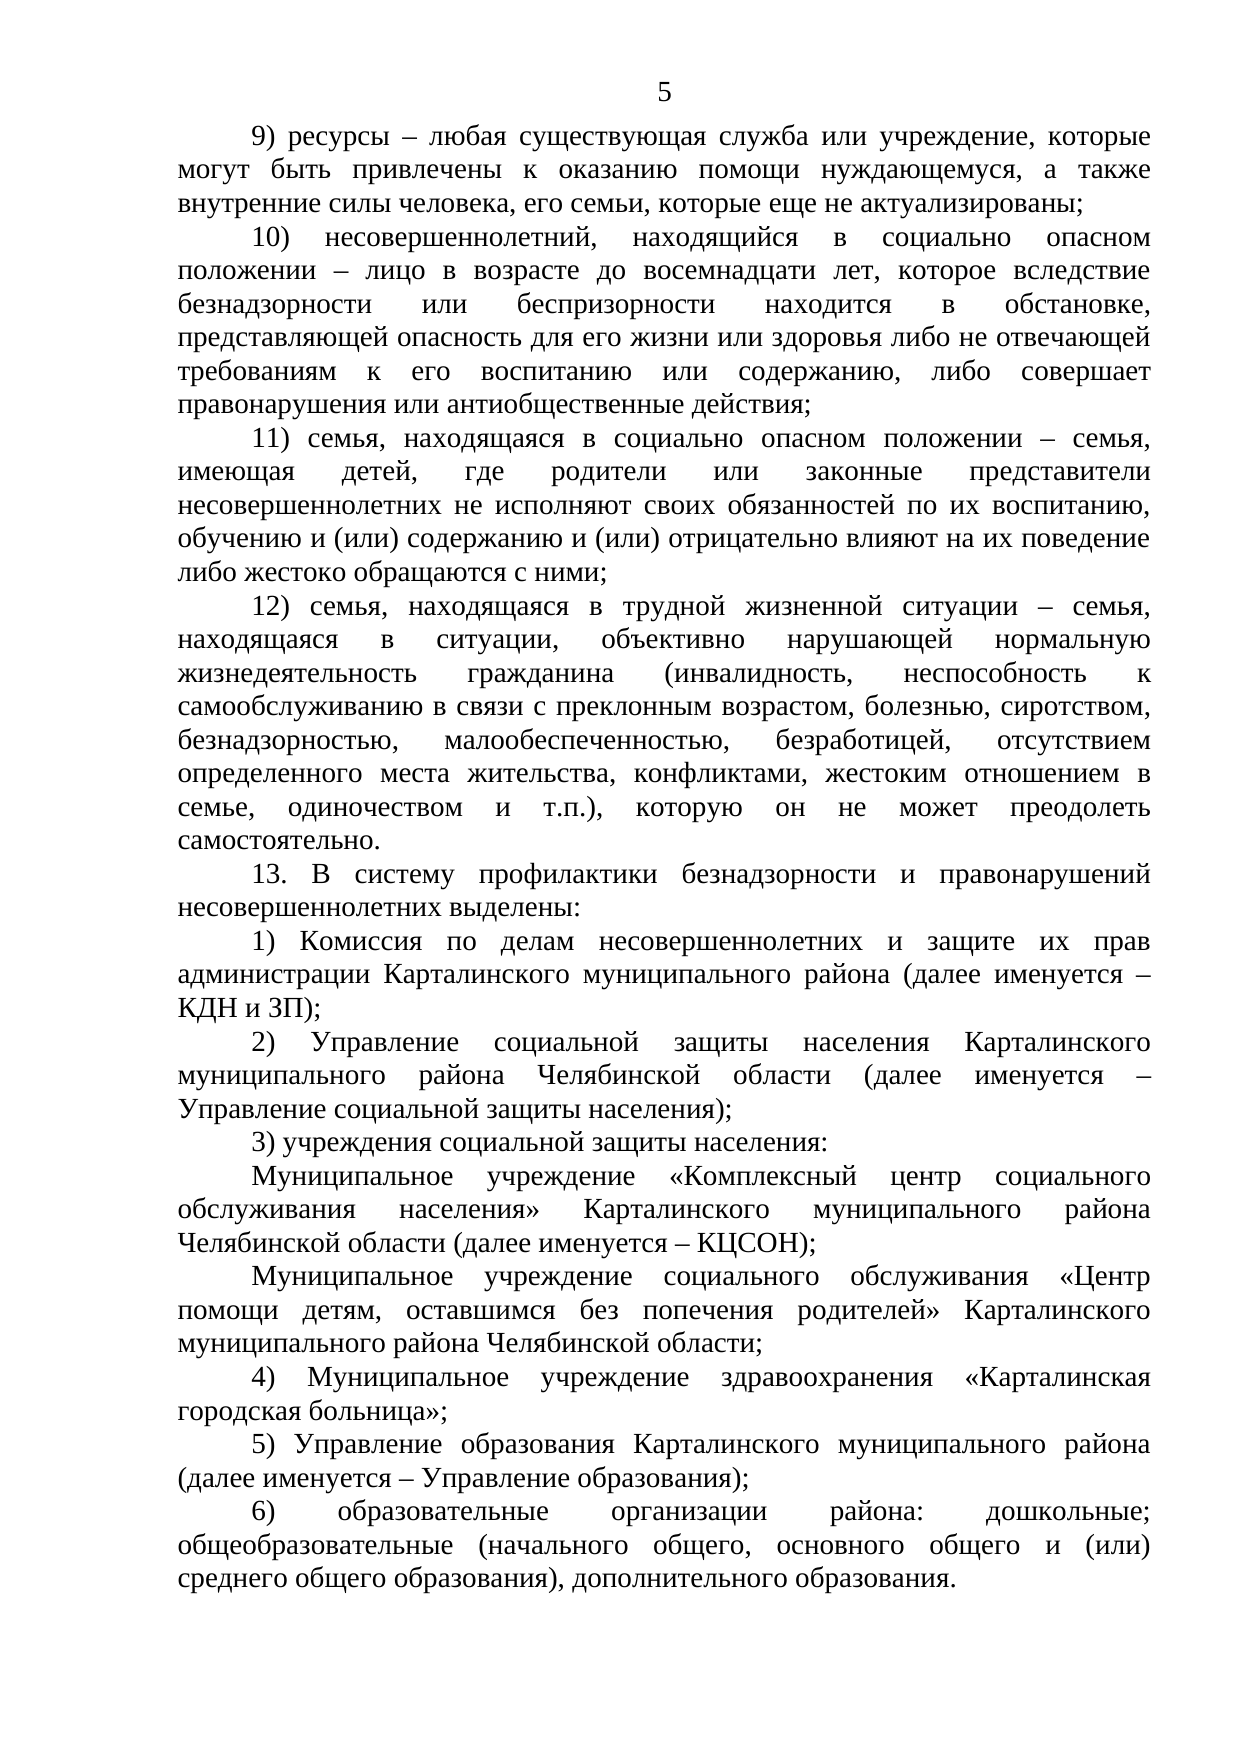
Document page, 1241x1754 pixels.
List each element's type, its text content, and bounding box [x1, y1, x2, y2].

text 10) несовершеннолетний, находящийся в социально опасном положении – лицо в возрасте до восемнадцати лет, которое вследствие безнадзорности или беспризорности находится в обстановке, представляющей опасность для его жизни или здоровья либо не отвечающей требованиям к его воспитанию или содержанию, либо совершает правонарушения или антиобщественные действия; [177, 219, 1152, 420]
text 4) Муниципальное учреждение здравоохранения «Карталинская городская больница»; [177, 1359, 1152, 1426]
text 3) учреждения социальной защиты населения: [177, 1124, 1152, 1158]
text 9) ресурсы – любая существующая служба или учреждение, которые могут быть привлечены к оказанию помощи нуждающемуся, а также внутренние силы человека, его семьи, которые еще не актуализированы; [177, 118, 1152, 219]
text 1) Комиссия по делам несовершеннолетних и защите их прав администрации Карталинского муниципального района (далее именуется – КДН и ЗП); [177, 923, 1152, 1024]
text 5) Управление образования Карталинского муниципального района (далее именуется – Управление образования); [177, 1426, 1152, 1493]
text 12) семья, находящаяся в трудной жизненной ситуации – семья, находящаяся в ситуации, объективно нарушающей нормальную жизнедеятельность гражданина (инвалидность, неспособность к самообслуживанию в связи с преклонным возрастом, болезнью, сиротством, безнадзорностью, малообеспеченностью, безработицей, отсутствием определенного места жительства, конфликтами, жестоким отношением в семье, одиночеством и т.п.), которую он не может преодолеть самостоятельно. [177, 588, 1152, 856]
text Муниципальное учреждение социального обслуживания «Центр помощи детям, оставшимся без попечения родителей» Карталинского муниципального района Челябинской области; [177, 1258, 1152, 1359]
text 11) семья, находящаяся в социально опасном положении – семья, имеющая детей, где родители или законные представители несовершеннолетних не исполняют своих обязанностей по их воспитанию, обучению и (или) содержанию и (или) отрицательно влияют на их поведение либо жестоко обращаются с ними; [177, 420, 1152, 588]
text 6) образовательные организации района: дошкольные; общеобразовательные (начального общего, основного общего и (или) среднего общего образования), дополнительного образования. [177, 1493, 1152, 1594]
text 13. В систему профилактики безнадзорности и правонарушений несовершеннолетних выделены: [177, 856, 1152, 923]
text 2) Управление социальной защиты населения Карталинского муниципального района Челябинской области (далее именуется – Управление социальной защиты населения); [177, 1024, 1152, 1124]
text Муниципальное учреждение «Комплексный центр социального обслуживания населения» Карталинского муниципального района Челябинской области (далее именуется – КЦСОН); [177, 1158, 1152, 1258]
